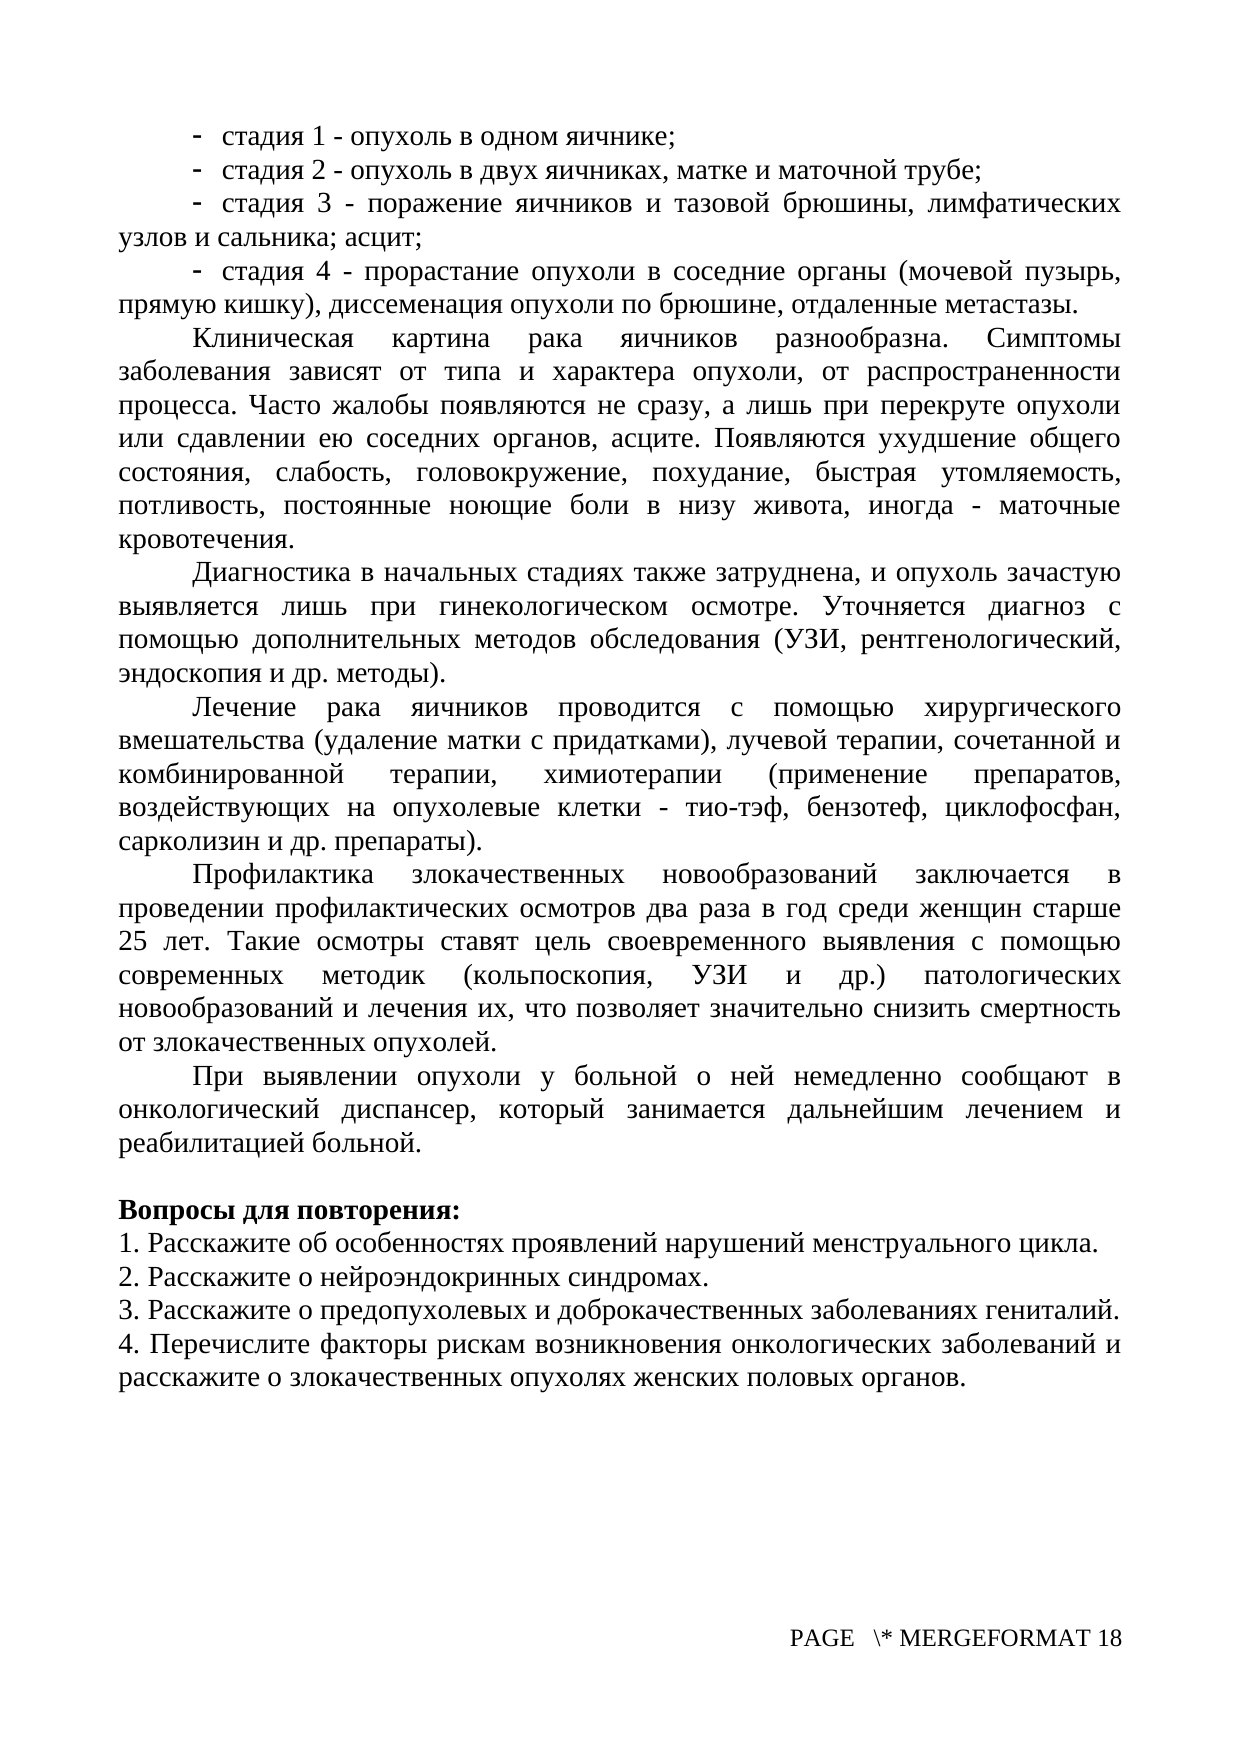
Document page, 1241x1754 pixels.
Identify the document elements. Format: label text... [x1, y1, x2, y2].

list стадия 2 - опухоль в двух яичниках, матке и маточной трубе; [118, 152, 1122, 185]
text При выявлении опухоли у больной о ней немедленно сообщают в онкологический диспансер, который занимается дальнейшим лечением и реабилитацией больной. [118, 1058, 1122, 1158]
text 3. Расскажите о предопухолевых и доброкачественных заболеваниях гениталий. [118, 1292, 1122, 1326]
text Вопросы для повторения: [118, 1192, 1122, 1225]
list стадия 4 - прорастание опухоли в соседние органы (мочевой пузырь, прямую кишку), диссеменация опухоли по брюшине, отдаленные метастазы. [118, 253, 1122, 320]
text Лечение рака яичников проводится с помощью хирургического вмешательства (удаление матки с придатками), лучевой терапии, сочетанной и комбинированной терапии, химиотерапии (применение препаратов, воздействующих на опухолевые клетки - тио-тэф, бензотеф, циклофосфан, сарколизин и др. препараты). [118, 689, 1122, 856]
text 4. Перечислите факторы рискам возникновения онкологических заболеваний и расскажите о злокачественных опухолях женских половых органов. [118, 1326, 1122, 1393]
text Диагностика в начальных стадиях также затруднена, и опухоль зачастую выявляется лишь при гинекологическом осмотре. Уточняется диагноз с помощью дополнительных методов обследования (УЗИ, рентгенологический, эндоскопия и др. методы). [118, 554, 1122, 689]
text 2. Расскажите о нейроэндокринных синдромах. [118, 1259, 1122, 1292]
text Клиническая картина рака яичников разнообразна. Симптомы заболевания зависят от типа и характера опухоли, от распространенности процесса. Часто жалобы появляются не сразу, а лишь при перекруте опухоли или сдавлении ею соседних органов, асците. Появляются ухудшение общего состояния, слабость, головокружение, похудание, быстрая утомляемость, потливость, постоянные ноющие боли в низу живота, иногда - маточные кровотечения. [118, 320, 1122, 554]
list стадия 1 - опухоль в одном яичнике; [118, 118, 1122, 152]
text 1. Расскажите об особенностях проявлений нарушений менструального цикла. [118, 1225, 1122, 1259]
list стадия 3 - поражение яичников и тазовой брюшины, лимфатических узлов и сальника; асцит; [118, 185, 1122, 253]
text Профилактика злокачественных новообразований заключается в проведении профилактических осмотров два раза в год среди женщин старше 25 лет. Такие осмотры ставят цель своевременного выявления с помощью современных методик (кольпоскопия, УЗИ и др.) патологических новообразований и лечения их, что позволяет значительно снизить смертность от злокачественных опухолей. [118, 856, 1122, 1058]
